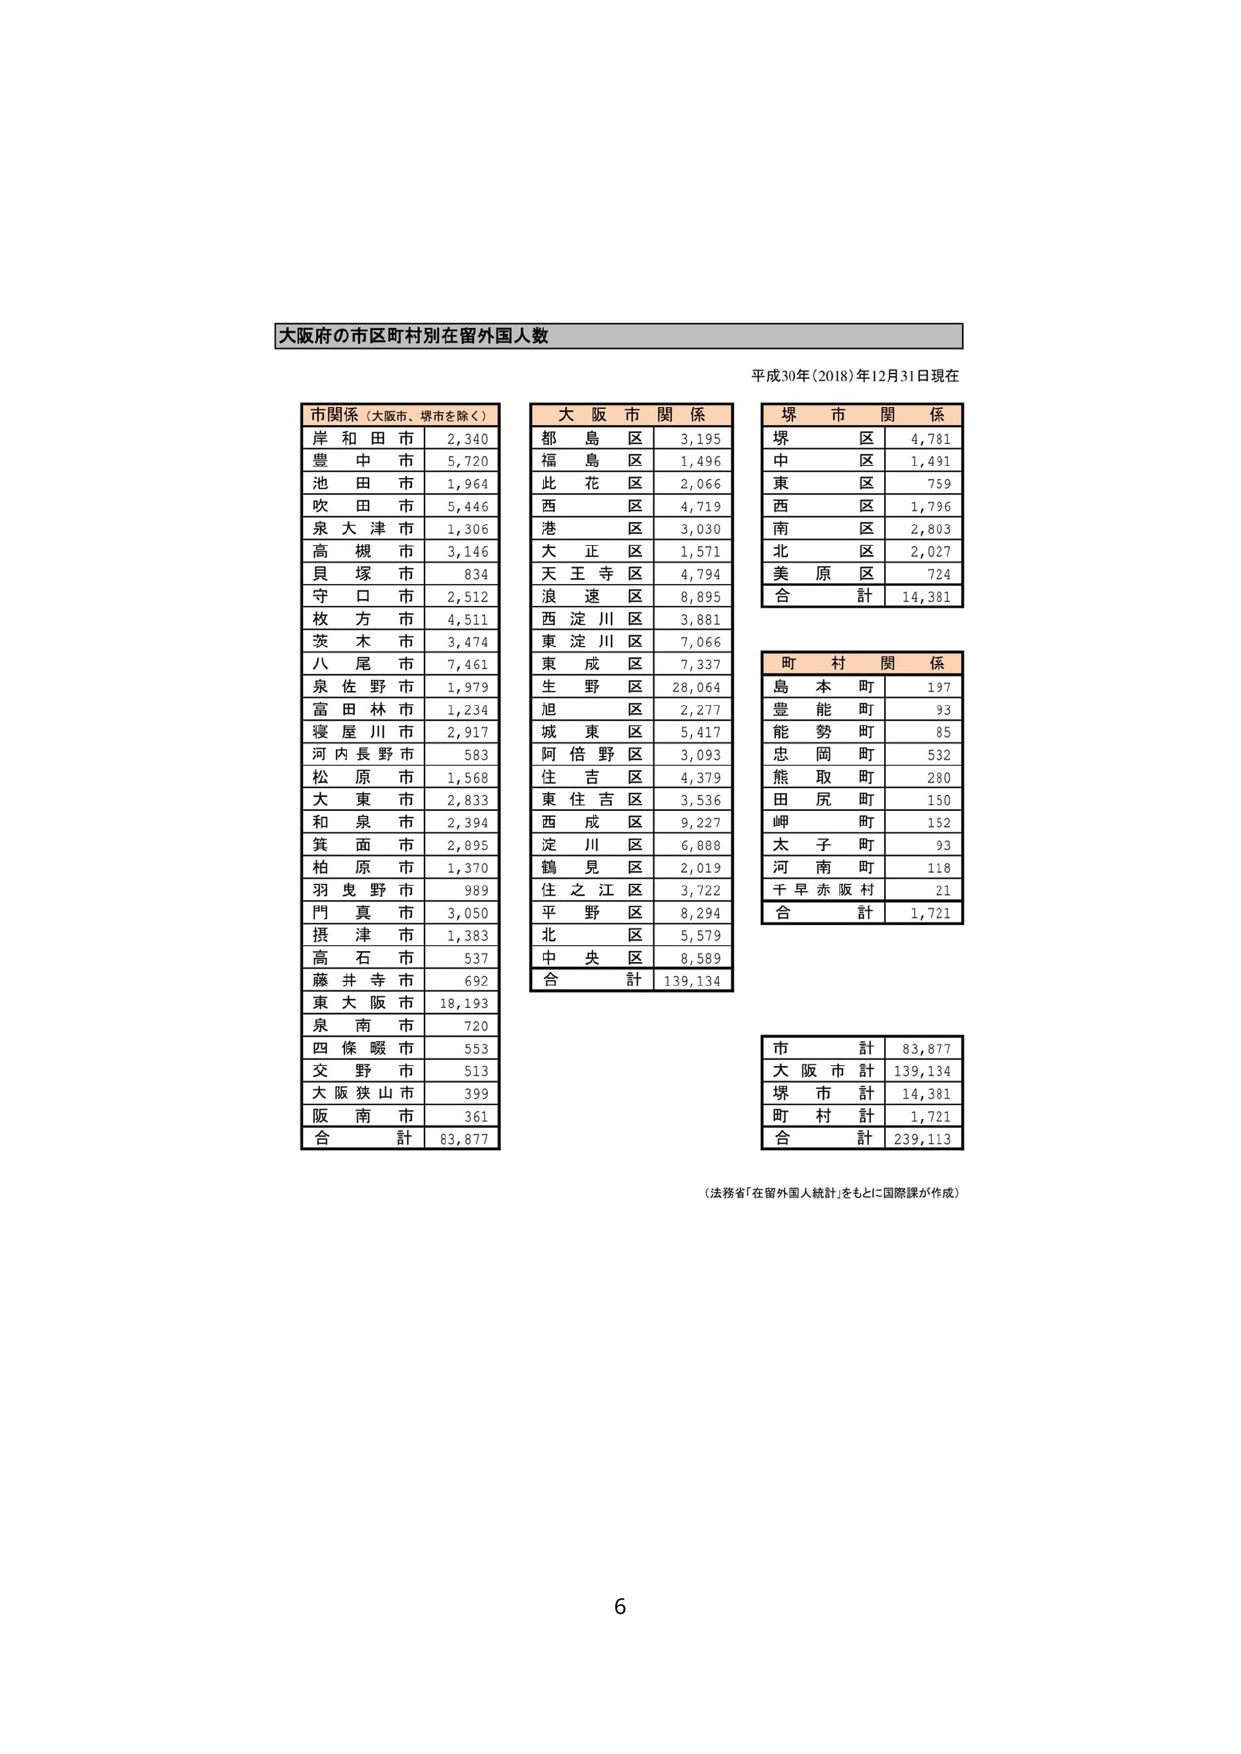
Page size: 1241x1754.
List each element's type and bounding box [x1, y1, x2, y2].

picture [199, 226, 1085, 1445]
